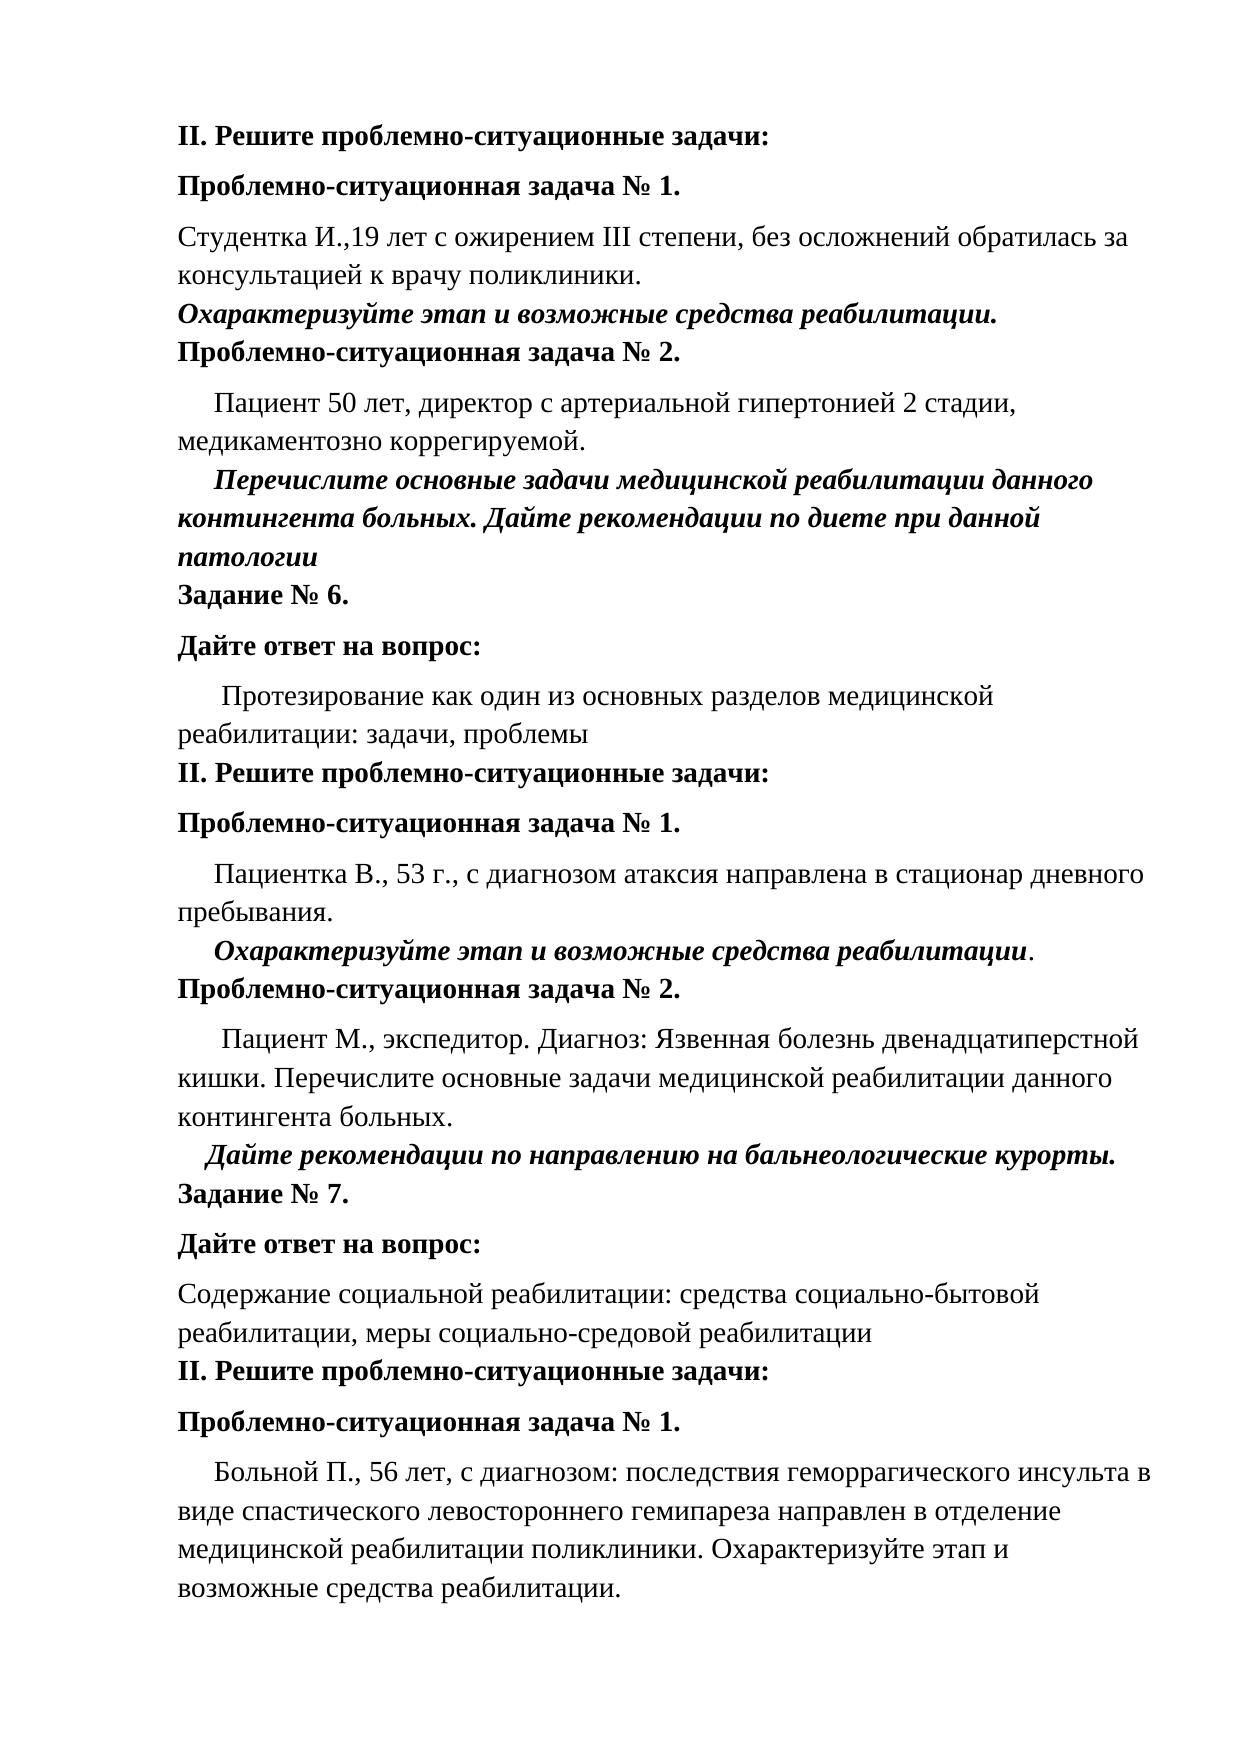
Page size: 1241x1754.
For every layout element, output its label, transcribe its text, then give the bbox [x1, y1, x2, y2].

text Проблемно-ситуационная задача № 2. [177, 971, 1152, 1005]
list Дайте рекомендации по направлению на бальнеологические курорты. [177, 1137, 1152, 1171]
list Пациент М., экспедитор. Диагноз: Язвенная болезнь двенадцатиперстной кишки. Перечислите основные задачи медицинской реабилитации данного контингента больных. [177, 1022, 1152, 1132]
list Охарактеризуйте этап и возможные средства реабилитации. [177, 296, 1152, 329]
text II. Решите проблемно-ситуационные задачи: [177, 118, 1152, 152]
list Охарактеризуйте этап и возможные средства реабилитации. [177, 933, 1152, 966]
text Проблемно-ситуационная задача № 2. [177, 334, 1152, 368]
text Проблемно-ситуационная задача № 1. [177, 1404, 1152, 1437]
text Проблемно-ситуационная задача № 1. [177, 168, 1152, 202]
list Протезирование как один из основных разделов медицинской реабилитации: задачи, проблемы [177, 678, 1152, 750]
text Проблемно-ситуационная задача № 1. [177, 805, 1152, 839]
list Содержание социальной реабилитации: средства социально-бытовой реабилитации, меры социально-средовой реабилитации [177, 1276, 1152, 1348]
list Перечислите основные задачи медицинской реабилитации данного контингента больных. Дайте рекомендации по диете при данной патологии [177, 462, 1152, 572]
list Пациент 50 лет, директор с артериальной гипертонией 2 стадии, медикаментозно коррегируемой. [177, 385, 1152, 457]
text Задание № 6. [177, 577, 1152, 611]
text II. Решите проблемно-ситуационные задачи: [177, 755, 1152, 789]
text Задание № 7. [177, 1176, 1152, 1209]
list Пациентка В., 53 г., с диагнозом атаксия направлена в стационар дневного пребывания. [177, 856, 1152, 928]
list Студентка И.,19 лет с ожирением III степени, без осложнений обратилась за консультацией к врачу поликлиники. [177, 219, 1152, 291]
text II. Решите проблемно-ситуационные задачи: [177, 1353, 1152, 1387]
text Дайте ответ на вопрос: [177, 628, 1152, 661]
list Больной П., 56 лет, с диагнозом: последствия геморрагического инсульта в виде спастического левостороннего гемипареза направлен в отделение медицинской реабилитации поликлиники. Охарактеризуйте этап и возможные средства реабилитации. [177, 1454, 1152, 1603]
text Дайте ответ на вопрос: [177, 1226, 1152, 1260]
